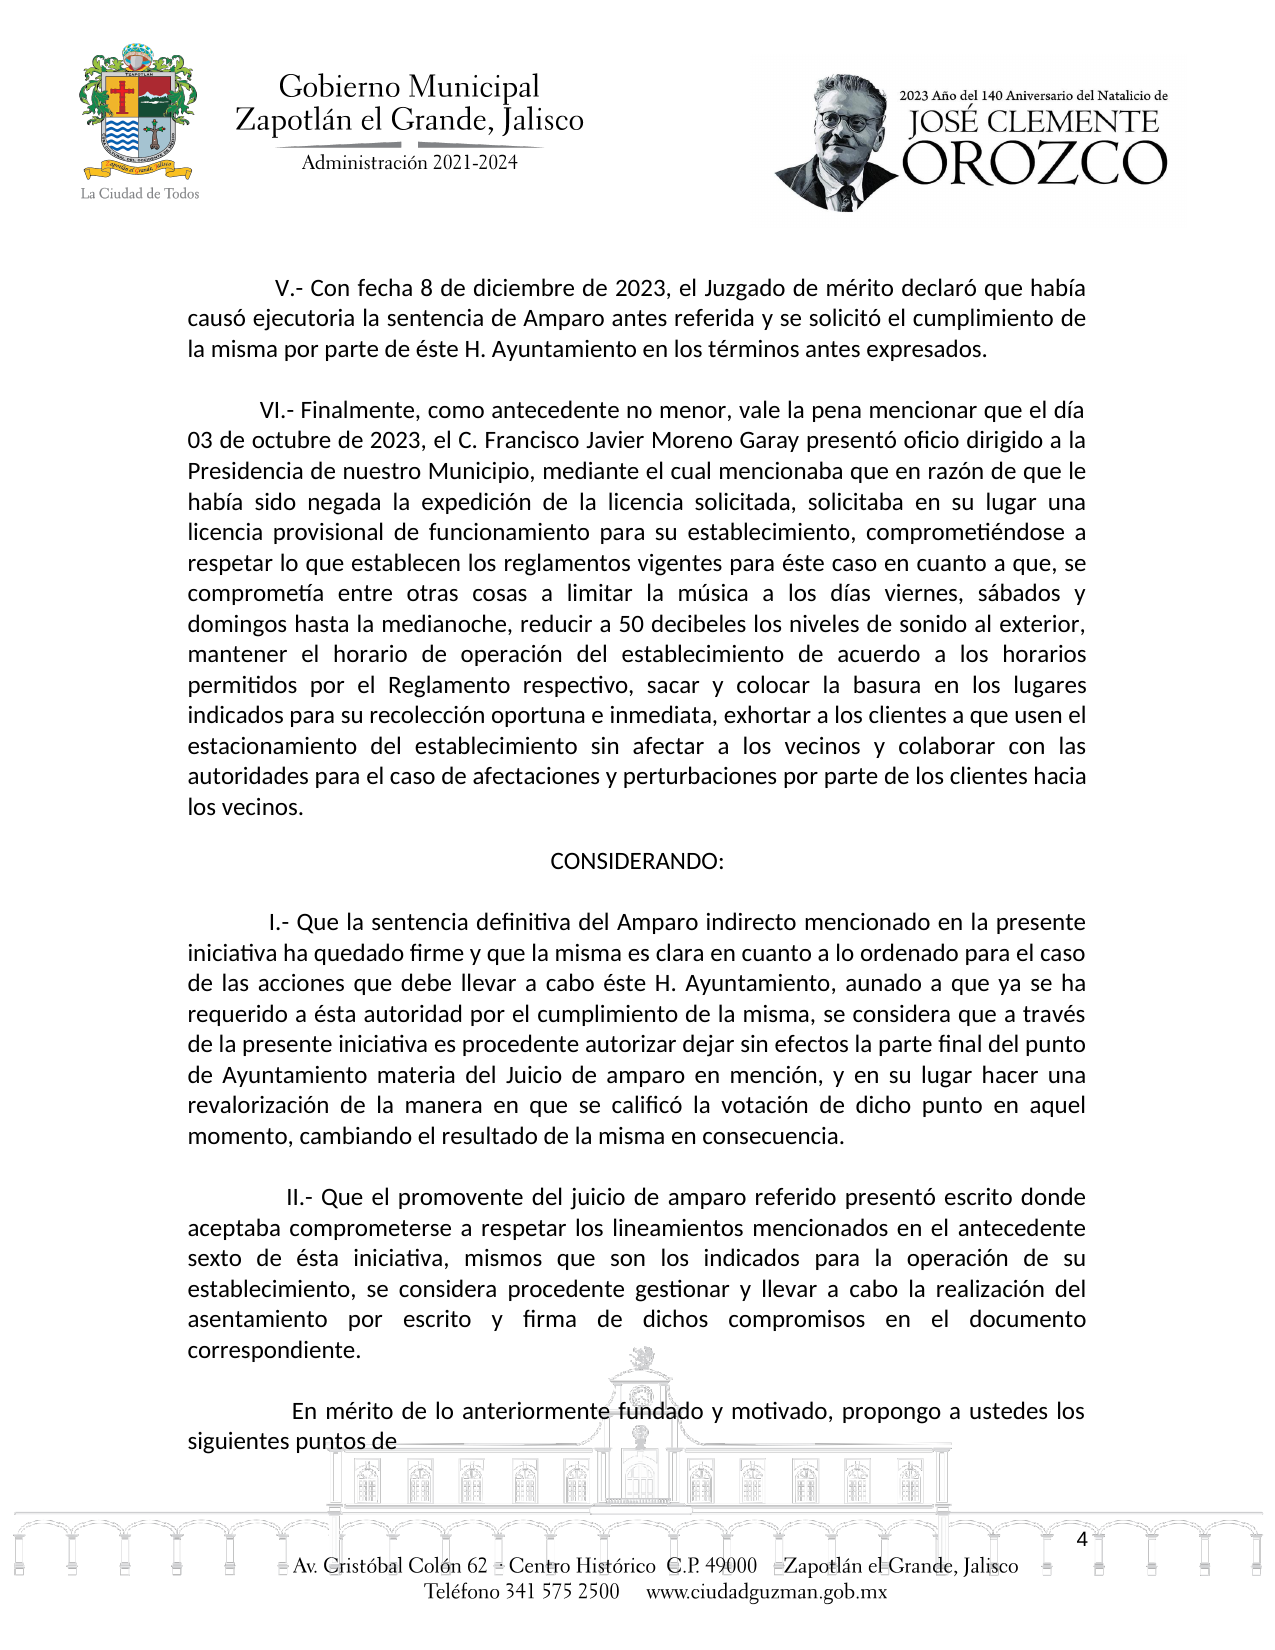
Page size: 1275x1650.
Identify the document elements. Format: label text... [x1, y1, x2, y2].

text En mérito de lo anteriormente fundado y motivado, propongo a ustedes los siguientes puntos de [187, 1395, 1088, 1456]
text VI.- Finalmente, como antecedente no menor, vale la pena mencionar que el día 03 de octubre de 2023, el C. Francisco Javier Moreno Garay presentó oficio dirigido a la Presidencia de nuestro Municipio, mediante el cual mencionaba que en razón de que le había sido negada la expedición de la licencia solicitada, solicitaba en su lugar una licencia provisional de funcionamiento para su establecimiento, comprometiéndose a respetar lo que establecen los reglamentos vigentes para éste caso en cuanto a que, se comprometía entre otras cosas a limitar la música a los días viernes, sábados y domingos hasta la medianoche, reducir a 50 decibeles los niveles de sonido al exterior, mantener el horario de operación del establecimiento de acuerdo a los horarios permitidos por el Reglamento respectivo, sacar y colocar la basura en los lugares indicados para su recolección oportuna e inmediata, exhortar a los clientes a que usen el estacionamiento del establecimiento sin afectar a los vecinos y colaborar con las autoridades para el caso de afectaciones y perturbaciones por parte de los clientes hacia los vecinos. [187, 394, 1088, 821]
text I.- Que la sentencia definitiva del Amparo indirecto mencionado en la presente iniciativa ha quedado firme y que la misma es clara en cuanto a lo ordenado para el caso de las acciones que debe llevar a cabo éste H. Ayuntamiento, aunado a que ya se ha requerido a ésta autoridad por el cumplimiento de la misma, se considera que a través de la presente iniciativa es procedente autorizar dejar sin efectos la parte final del punto de Ayuntamiento materia del Juicio de amparo en mención, y en su lugar hacer una revalorización de la manera en que se calificó la votación de dicho punto en aquel momento, cambiando el resultado de la misma en consecuencia. [187, 906, 1088, 1151]
text V.- Con fecha 8 de diciembre de 2023, el Juzgado de mérito declaró que había causó ejecutoria la sentencia de Amparo antes referida y se solicitó el cumplimiento de la misma por parte de éste H. Ayuntamiento en los términos antes expresados. [187, 272, 1088, 364]
text CONSIDERANDO: [187, 845, 1088, 876]
text II.- Que el promovente del juicio de amparo referido presentó escrito donde aceptaba comprometerse a respetar los lineamientos mencionados en el antecedente sexto de ésta iniciativa, mismos que son los indicados para la operación de su establecimiento, se considera procedente gestionar y llevar a cabo la realización del asentamiento por escrito y firma de dichos compromisos en el documento correspondiente. [187, 1181, 1088, 1364]
picture [0, 0, 1275, 1647]
